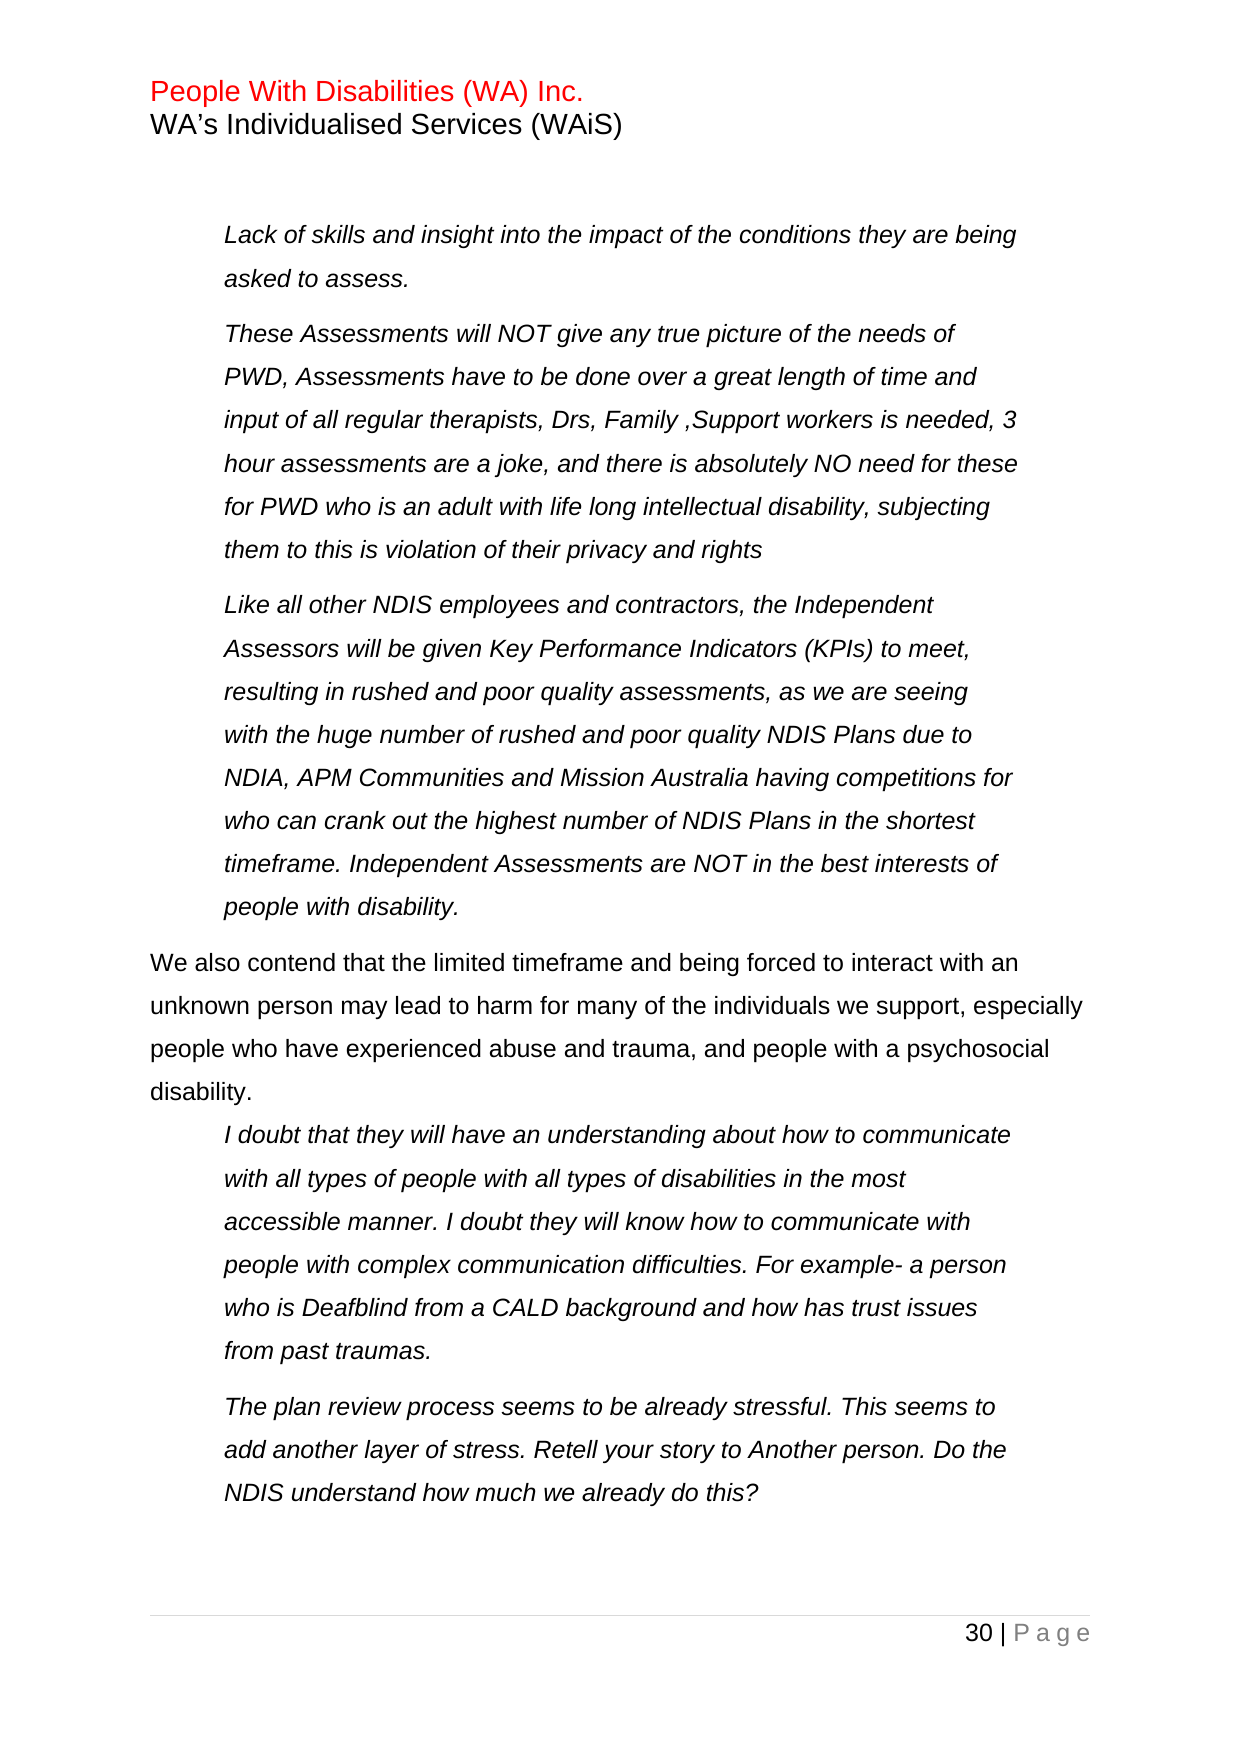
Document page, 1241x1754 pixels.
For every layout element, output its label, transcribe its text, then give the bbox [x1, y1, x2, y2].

text These Assessments will NOT give any true picture of the needs of PWD, Assessments have to be done over a great length of time and input of all regular therapists, Drs, Family ,Support workers is needed, 3 hour assessments are a joke, and there is absolutely NO need for these for PWD who is an adult with life long intellectual disability, subjecting them to this is violation of their privacy and rights [224, 319, 1021, 563]
text The plan review process seems to be already stressful. This seems to add another layer of stress. Retell your story to Another person. Do the NDIS understand how much we already do this? [224, 1392, 1021, 1507]
text I doubt that they will have an understanding about how to communicate with all types of people with all types of disabilities in the most accessible manner. I doubt they will know how to communicate with people with complex communication difficulties. For example- a person who is Deafblind from a CALD background and how has trust issues from past traumas. [224, 1120, 1021, 1365]
text Like all other NDIS employees and contractors, the Independent Assessors will be given Key Performance Indicators (KPIs) to meet, resulting in rushed and poor quality assessments, as we are seeing with the huge number of rushed and poor quality NDIS Plans due to NDIA, APM Communities and Mission Australia having competitions for who can crank out the highest number of NDIS Plans in the shortest timeframe. Independent Assessments are NOT in the best interests of people with disability. [224, 590, 1021, 921]
text Lack of skills and insight into the impact of the conditions they are being asked to assess. [224, 220, 1021, 292]
text We also contend that the limited timeframe and being forced to interact with an unknown person may lead to harm for many of the individuals we support, especially people who have experienced abuse and trauma, and people with a psychosocial disability. [150, 948, 1090, 1106]
